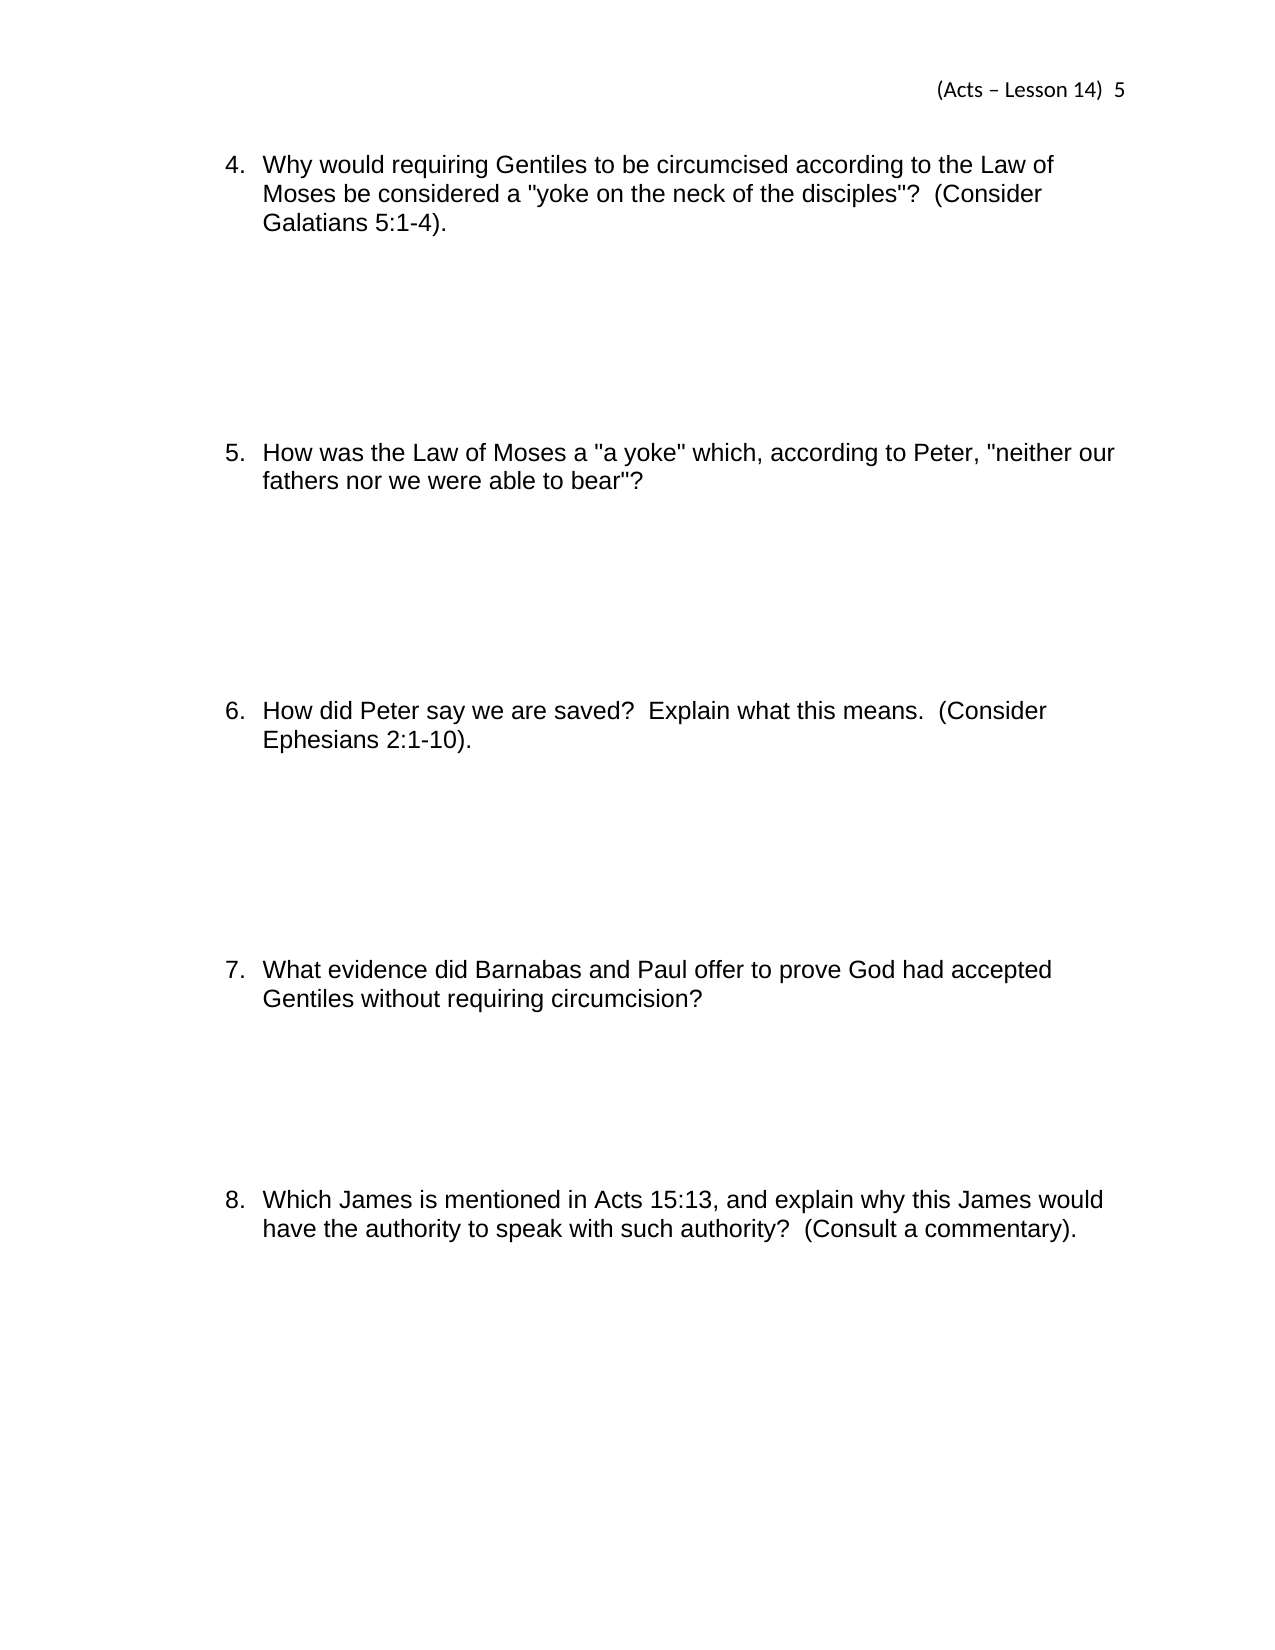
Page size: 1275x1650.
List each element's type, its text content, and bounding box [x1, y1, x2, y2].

text 7. What evidence did Barnabas and Paul offer to prove God had accepted Gentiles without requiring circumcision? [225, 955, 1125, 1012]
text 5. How was the Law of Moses a "a yoke" which, according to Peter, "neither our fathers nor we were able to bear"? [225, 437, 1125, 495]
text 8. Which James is mentioned in Acts 15:13, and explain why this James would have the authority to speak with such authority? (Consult a commentary). [225, 1185, 1125, 1242]
text 4. Why would requiring Gentiles to be circumcised according to the Law of Moses be considered a "yoke on the neck of the disciples"? (Consider Galatians 5:1-4). [225, 150, 1125, 236]
text 6. How did Peter say we are saved? Explain what this means. (Consider Ephesians 2:1-10). [225, 696, 1125, 754]
